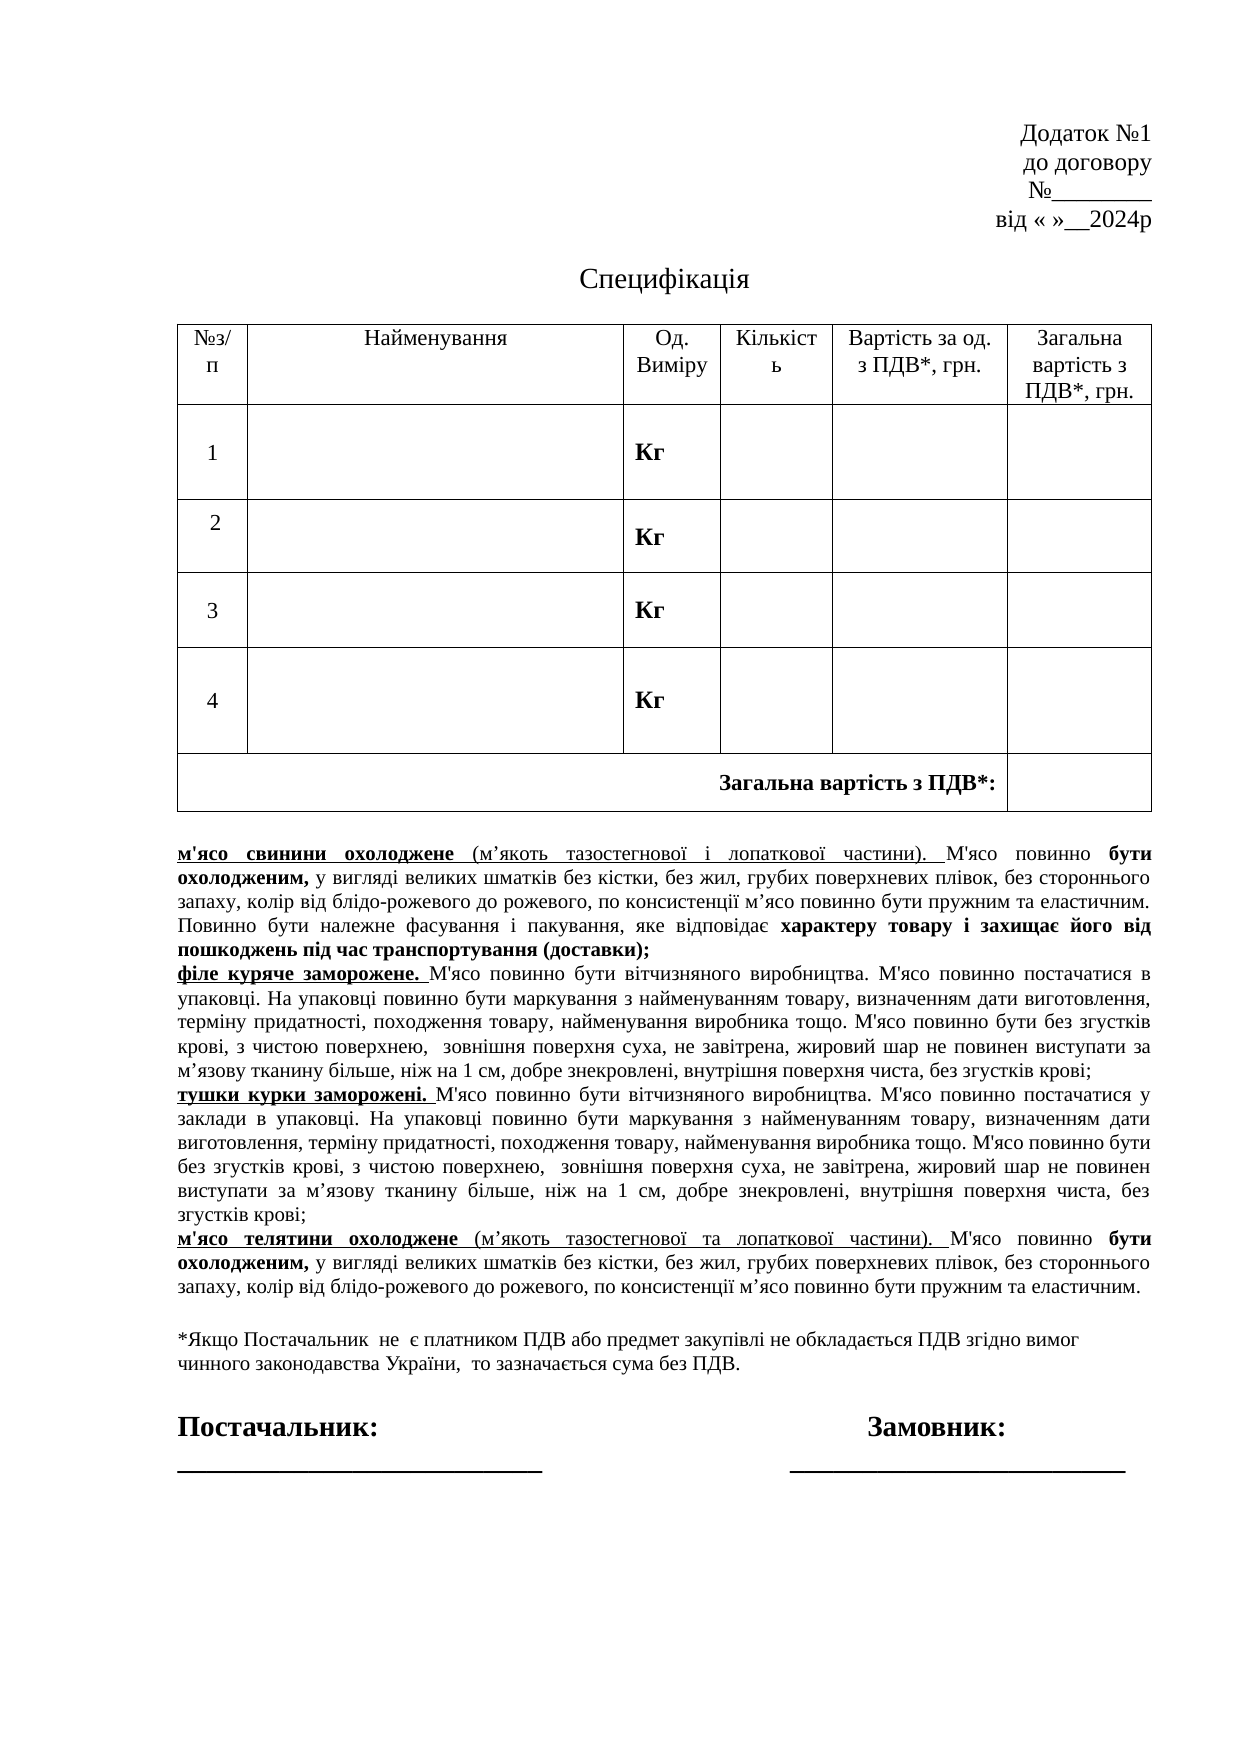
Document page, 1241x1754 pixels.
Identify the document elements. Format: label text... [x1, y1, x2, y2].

table_cell [248, 573, 623, 647]
text від « »__2024р [177, 204, 1152, 233]
table_cell [833, 648, 1007, 752]
text *Якщо Постачальник не є платником ПДВ або предмет закупівлі не обкладається ПДВ згідно вимог чинного законодавства України, то зазначається сума без ПДВ. [177, 1327, 1152, 1375]
table_cell [1008, 573, 1151, 647]
table_cell 2 [178, 500, 247, 572]
table_cell 3 [178, 573, 247, 647]
table_cell 1 [178, 405, 247, 499]
table_cell Кг [624, 500, 720, 572]
text Постачальник: Замовник: [177, 1409, 1152, 1442]
table_cell Кг [624, 573, 720, 647]
table_header Загальна вартість з ПДВ*, грн. [1008, 325, 1151, 403]
table_cell [1008, 754, 1151, 811]
table_cell [1008, 500, 1151, 572]
table_cell [833, 573, 1007, 647]
text м'ясо телятини охолоджене (м’якоть тазостегнової та лопаткової частини). М'ясо повинно бути охолодженим, у вигляді великих шматків без кістки, без жил, грубих поверхневих плівок, без стороннього запаху, колір від блідо-рожевого до рожевого, по консистенції м’ясо повинно бути пружним та еластичним. [177, 1226, 1152, 1298]
text філе куряче заморожене. М'ясо повинно бути вітчизняного виробництва. М'ясо повинно постачатися в упаковці. На упаковці повинно бути маркування з найменуванням товару, визначенням дати виготовлення, терміну придатності, походження товару, найменування виробника тощо. М'ясо повинно бути без згустків крові, з чистою поверхнею, зовнішня поверхня суха, не завітрена, жировий шар не повинен виступати за м’язову тканину більше, ніж на , добре знекровлені, внутрішня поверхня чиста, без згустків крові; [177, 961, 1152, 1082]
table_cell 4 [178, 648, 247, 752]
table_cell [721, 500, 832, 572]
table_cell [248, 500, 623, 572]
table_cell [721, 573, 832, 647]
table_cell Загальна вартість з ПДВ*: [178, 754, 1007, 811]
text тушки курки заморожені. М'ясо повинно бути вітчизняного виробництва. М'ясо повинно постачатися у заклади в упаковці. На упаковці повинно бути маркування з найменуванням товару, визначенням дати виготовлення, терміну придатності, походження товару, найменування виробника тощо. М'ясо повинно бути без згустків крові, з чистою поверхнею, зовнішня поверхня суха, не завітрена, жировий шар не повинен виступати за м’язову тканину більше, ніж на , добре знекровлені, внутрішня поверхня чиста, без згустків крові; [177, 1082, 1152, 1226]
table_cell [248, 405, 623, 499]
table_cell Кг [624, 405, 720, 499]
text Додаток №1 [177, 118, 1152, 147]
text _________________________ _______________________ [177, 1442, 1152, 1476]
table_cell [248, 648, 623, 752]
table_header №з/п [178, 325, 247, 403]
table_cell [721, 405, 832, 499]
table_cell [1008, 648, 1151, 752]
table_cell Кг [624, 648, 720, 752]
table_header Вартість за од. з ПДВ*, грн. [833, 325, 1007, 403]
table_cell [1008, 405, 1151, 499]
table_cell [833, 500, 1007, 572]
text Специфікація [177, 261, 1152, 295]
table_header Од. Виміру [624, 325, 720, 403]
text до договору №________ [177, 147, 1152, 204]
table_header Кількість [721, 325, 832, 403]
text м'ясо свинини охолоджене (м’якоть тазостегнової і лопаткової частини). М'ясо повинно бути охолодженим, у вигляді великих шматків без кістки, без жил, грубих поверхневих плівок, без стороннього запаху, колір від блідо-рожевого до рожевого, по консистенції м’ясо повинно бути пружним та еластичним. Повинно бути належне фасування і пакування, яке відповідає характеру товару і захищає його від пошкоджень під час транспортування (доставки); [177, 841, 1152, 961]
table_cell [833, 405, 1007, 499]
table_cell [721, 648, 832, 752]
table_header Найменування [248, 325, 623, 403]
